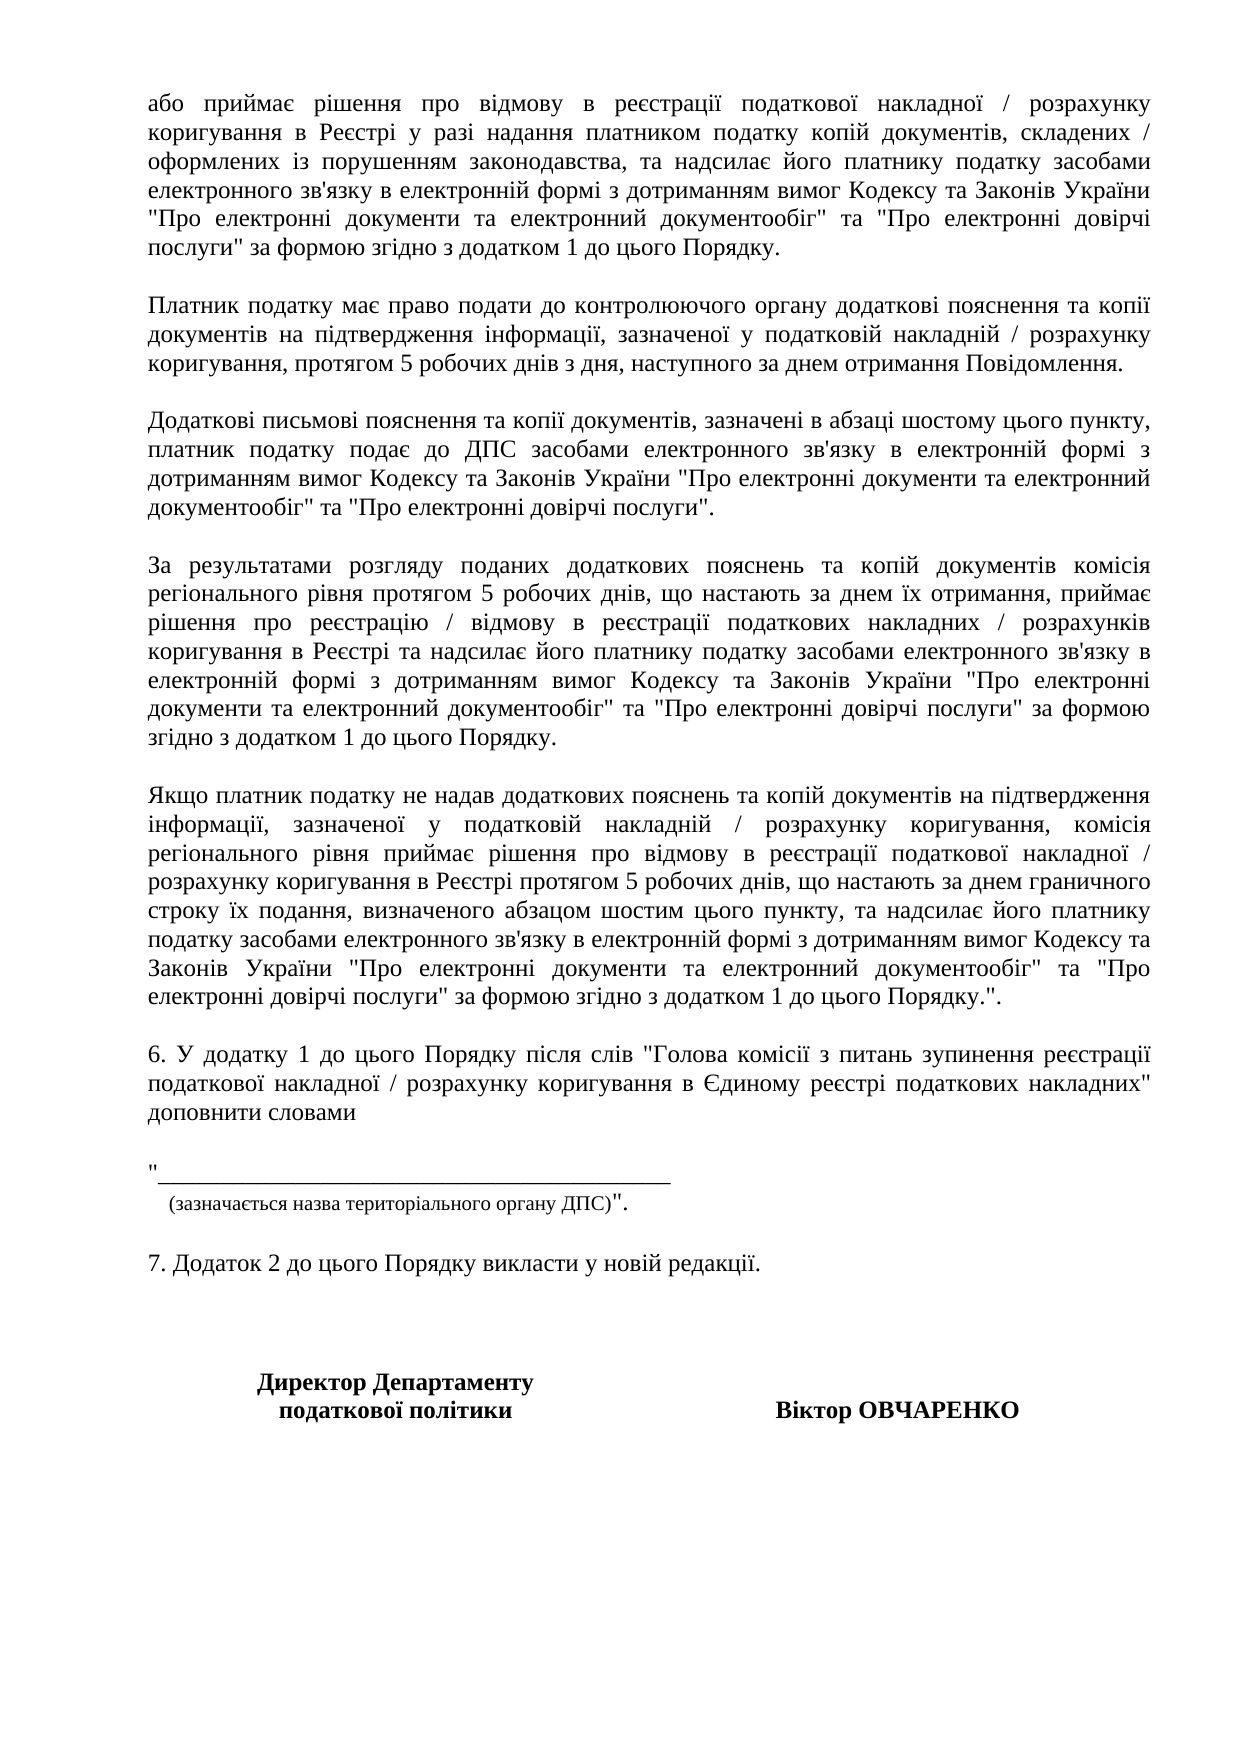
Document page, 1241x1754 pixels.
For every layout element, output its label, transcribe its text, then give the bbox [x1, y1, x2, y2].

text Платник податку має право подати до контролюючого органу додаткові пояснення та копії документів на підтвердження інформації, зазначеної у податковій накладній / розрахунку коригування, протягом 5 робочих днів з дня, наступного за днем отримання Повідомлення. [148, 290, 1152, 376]
text За результатами розгляду поданих додаткових пояснень та копій документів комісія регіонального рівня протягом 5 робочих днів, що настають за днем їх отримання, приймає рішення про реєстрацію / відмову в реєстрації податкових накладних / розрахунків коригування в Реєстрі та надсилає його платнику податку засобами електронного зв'язку в електронній формі з дотриманням вимог Кодексу та Законів України "Про електронні документи та електронний документообіг" та "Про електронні довірчі послуги" за формою згідно з додатком 1 до цього Порядку. [148, 550, 1152, 751]
text Додаткові письмові пояснення та копії документів, зазначені в абзаці шостому цього пункту, платник податку подає до ДПС засобами електронного зв'язку в електронній формі з дотриманням вимог Кодексу та Законів України "Про електронні документи та електронний документообіг" та "Про електронні довірчі послуги". [148, 406, 1152, 521]
text Якщо платник податку не надав додаткових пояснень та копій документів на підтвердження інформації, зазначеної у податковій накладній / розрахунку коригування, комісія регіонального рівня приймає рішення про відмову в реєстрації податкової накладної / розрахунку коригування в Реєстрі протягом 5 робочих днів, що настають за днем граничного строку їх подання, визначеного абзацом шостим цього пункту, та надсилає його платнику податку засобами електронного зв'язку в електронній формі з дотриманням вимог Кодексу та Законів України "Про електронні документи та електронний документообіг" та "Про електронні довірчі послуги" за формою згідно з додатком 1 до цього Порядку.". [148, 780, 1152, 1010]
text 6. У додатку 1 до цього Порядку після слів "Голова комісії з питань зупинення реєстрації податкової накладної / розрахунку коригування в Єдиному реєстрі податкових накладних" доповнити словами [148, 1039, 1152, 1126]
table_header Директор Департаменту податкової політики [145, 1364, 646, 1427]
table_header "_________________________________________ (зазначається назва територіального органу ДПС)". [145, 1155, 1238, 1218]
text або приймає рішення про відмову в реєстрації податкової накладної / розрахунку коригування в Реєстрі у разі надання платником податку копій документів, складених / оформлених із порушенням законодавства, та надсилає його платнику податку засобами електронного зв'язку в електронній формі з дотриманням вимог Кодексу та Законів України "Про електронні документи та електронний документообіг" та "Про електронні довірчі послуги" за формою згідно з додатком 1 до цього Порядку. [148, 88, 1152, 261]
table_header Віктор ОВЧАРЕНКО [646, 1364, 1148, 1427]
text 7. Додаток 2 до цього Порядку викласти у новій редакції. [148, 1248, 1152, 1276]
